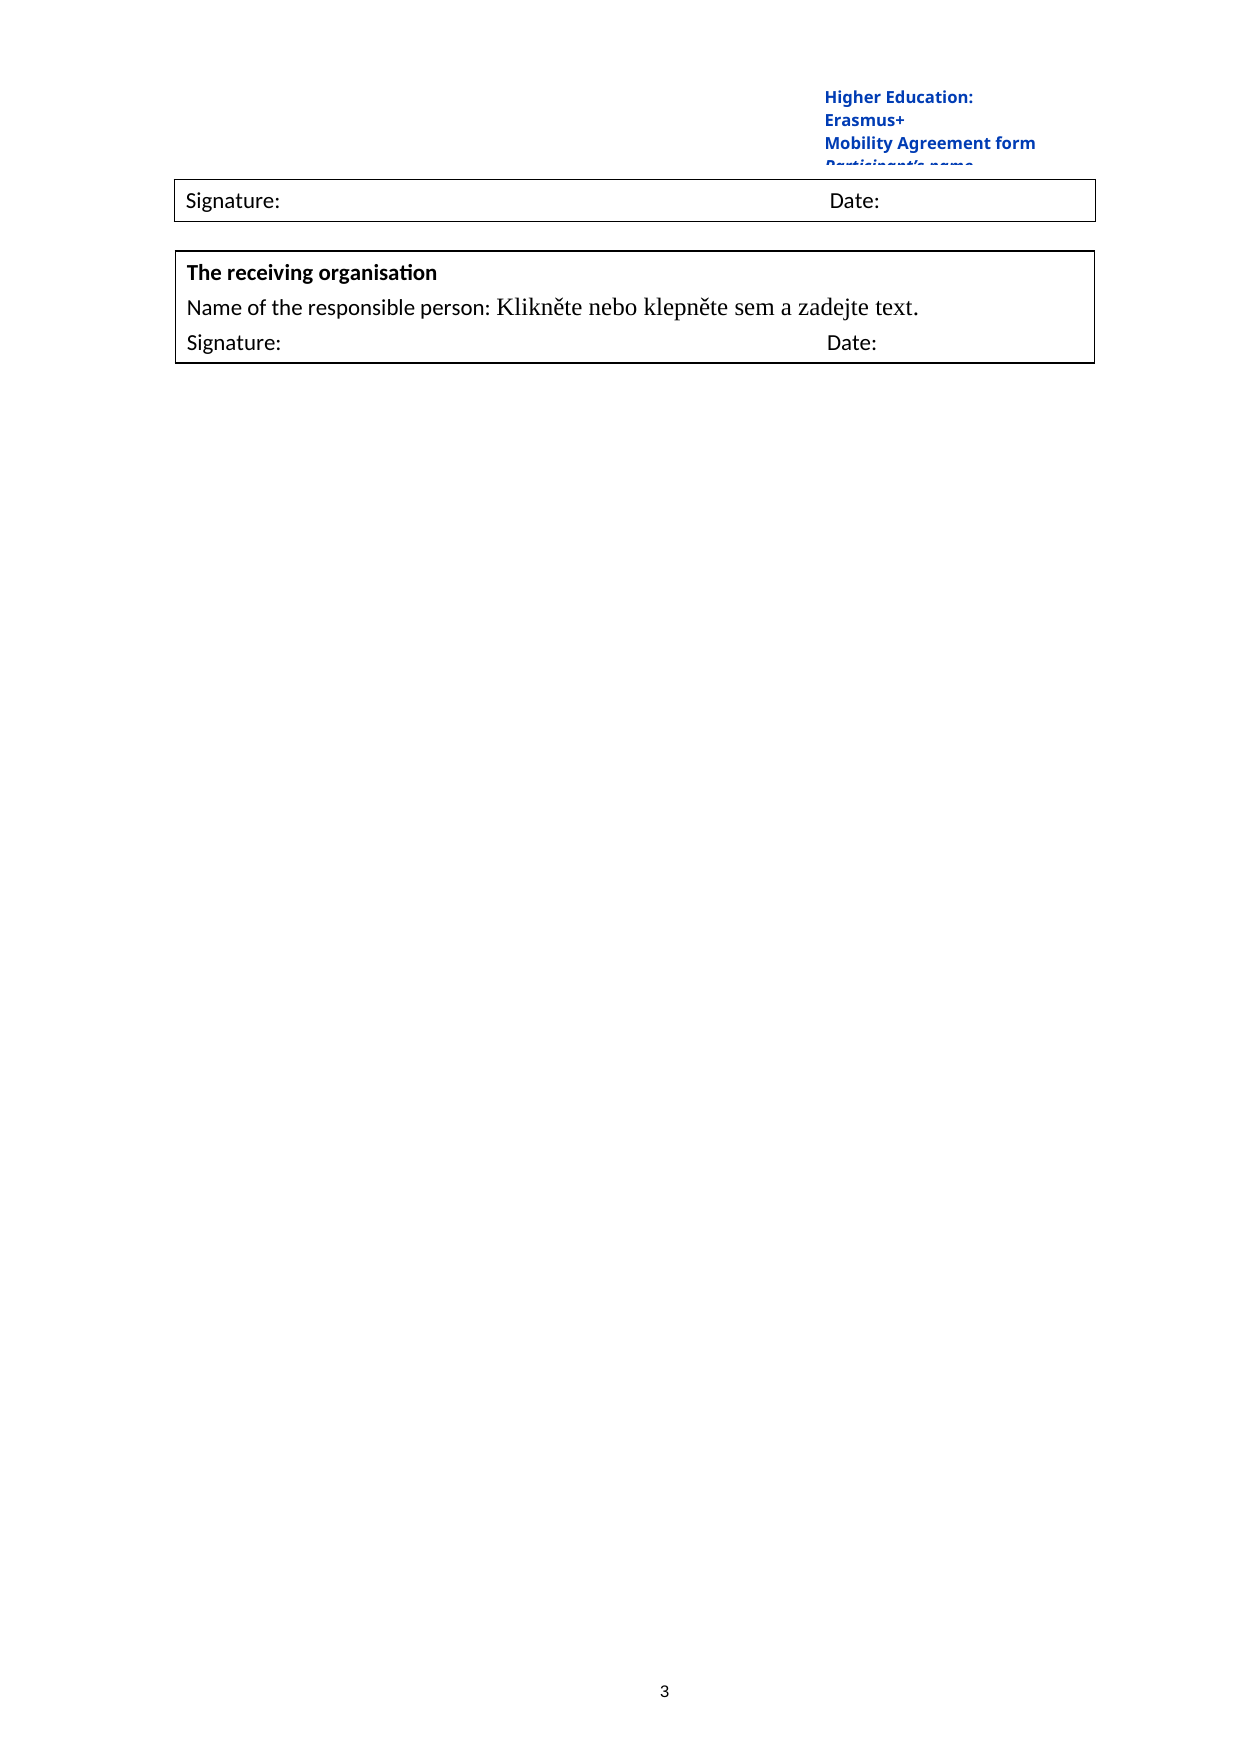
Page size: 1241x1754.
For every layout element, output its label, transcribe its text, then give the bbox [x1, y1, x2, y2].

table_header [175, 180, 1095, 221]
table_header The receiving organisation Name of the responsible person: Signature: Date: [176, 252, 1094, 362]
